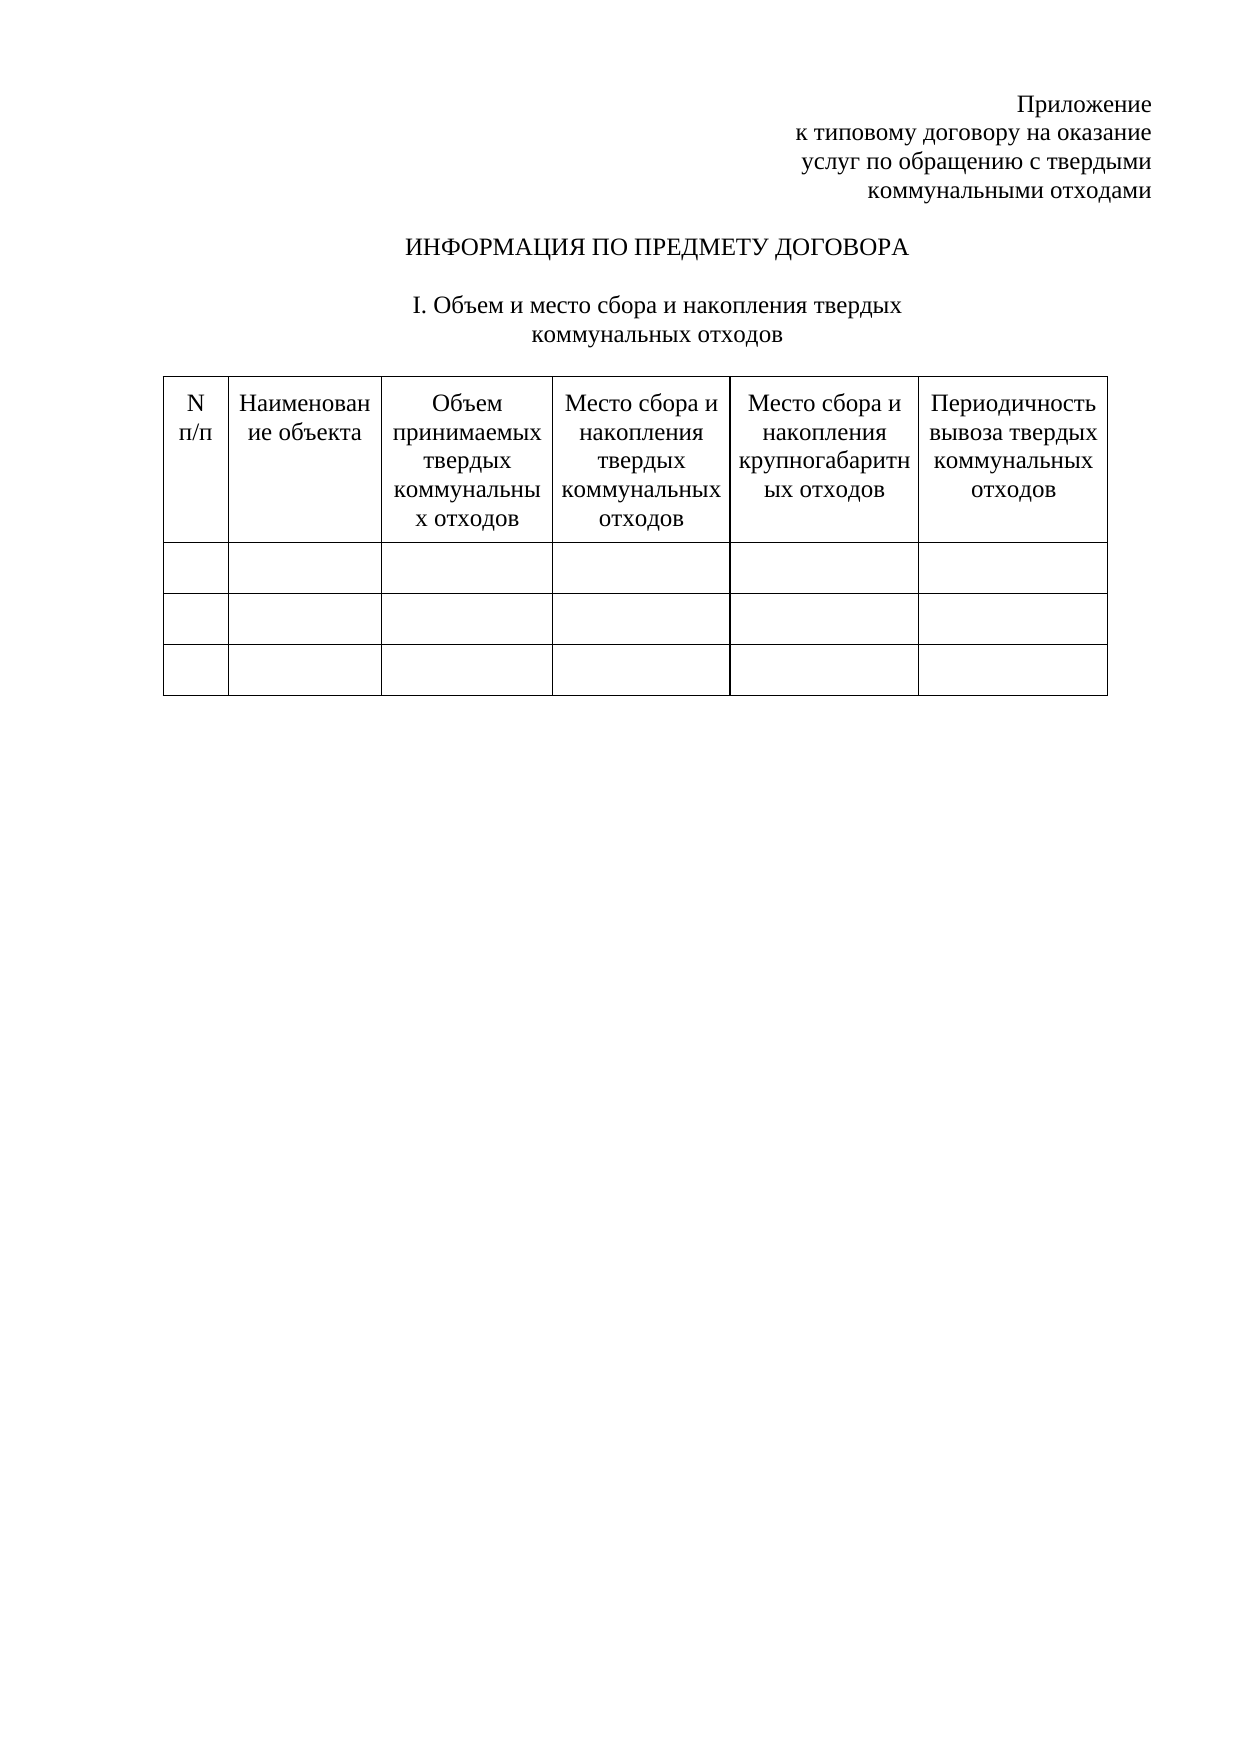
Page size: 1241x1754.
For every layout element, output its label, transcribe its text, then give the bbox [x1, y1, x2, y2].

text услуг по обращению с твердыми [162, 146, 1152, 175]
table_cell [553, 645, 729, 695]
text Приложение [162, 89, 1152, 117]
table_header Периодичность вывоза твердых коммунальных отходов [919, 377, 1107, 542]
table_cell [919, 543, 1107, 593]
text к типовому договору на оказание [162, 117, 1152, 146]
table_cell [382, 543, 552, 593]
table_header Объем принимаемых твердых коммунальных отходов [382, 377, 552, 542]
table_cell [164, 594, 228, 644]
table_cell [919, 645, 1107, 695]
table_cell [731, 645, 918, 695]
table_cell [553, 543, 729, 593]
table_cell [229, 543, 381, 593]
table_header Место сбора и накопления твердых коммунальных отходов [553, 377, 729, 542]
table_cell [164, 543, 228, 593]
table_cell [229, 594, 381, 644]
table_header N п/п [164, 377, 228, 542]
table_cell [164, 645, 228, 695]
text коммунальных отходов [162, 319, 1152, 347]
text I. Объем и место сбора и накопления твердых [162, 290, 1152, 319]
table_cell [919, 594, 1107, 644]
table_header Наименование объекта [229, 377, 381, 542]
table_header Место сбора и накопления крупногабаритных отходов [731, 377, 918, 542]
text ИНФОРМАЦИЯ ПО ПРЕДМЕТУ ДОГОВОРА [162, 232, 1152, 261]
table_cell [553, 594, 729, 644]
table_cell [731, 594, 918, 644]
table_cell [382, 645, 552, 695]
table_cell [731, 543, 918, 593]
text коммунальными отходами [162, 175, 1152, 204]
table_cell [382, 594, 552, 644]
table_cell [229, 645, 381, 695]
